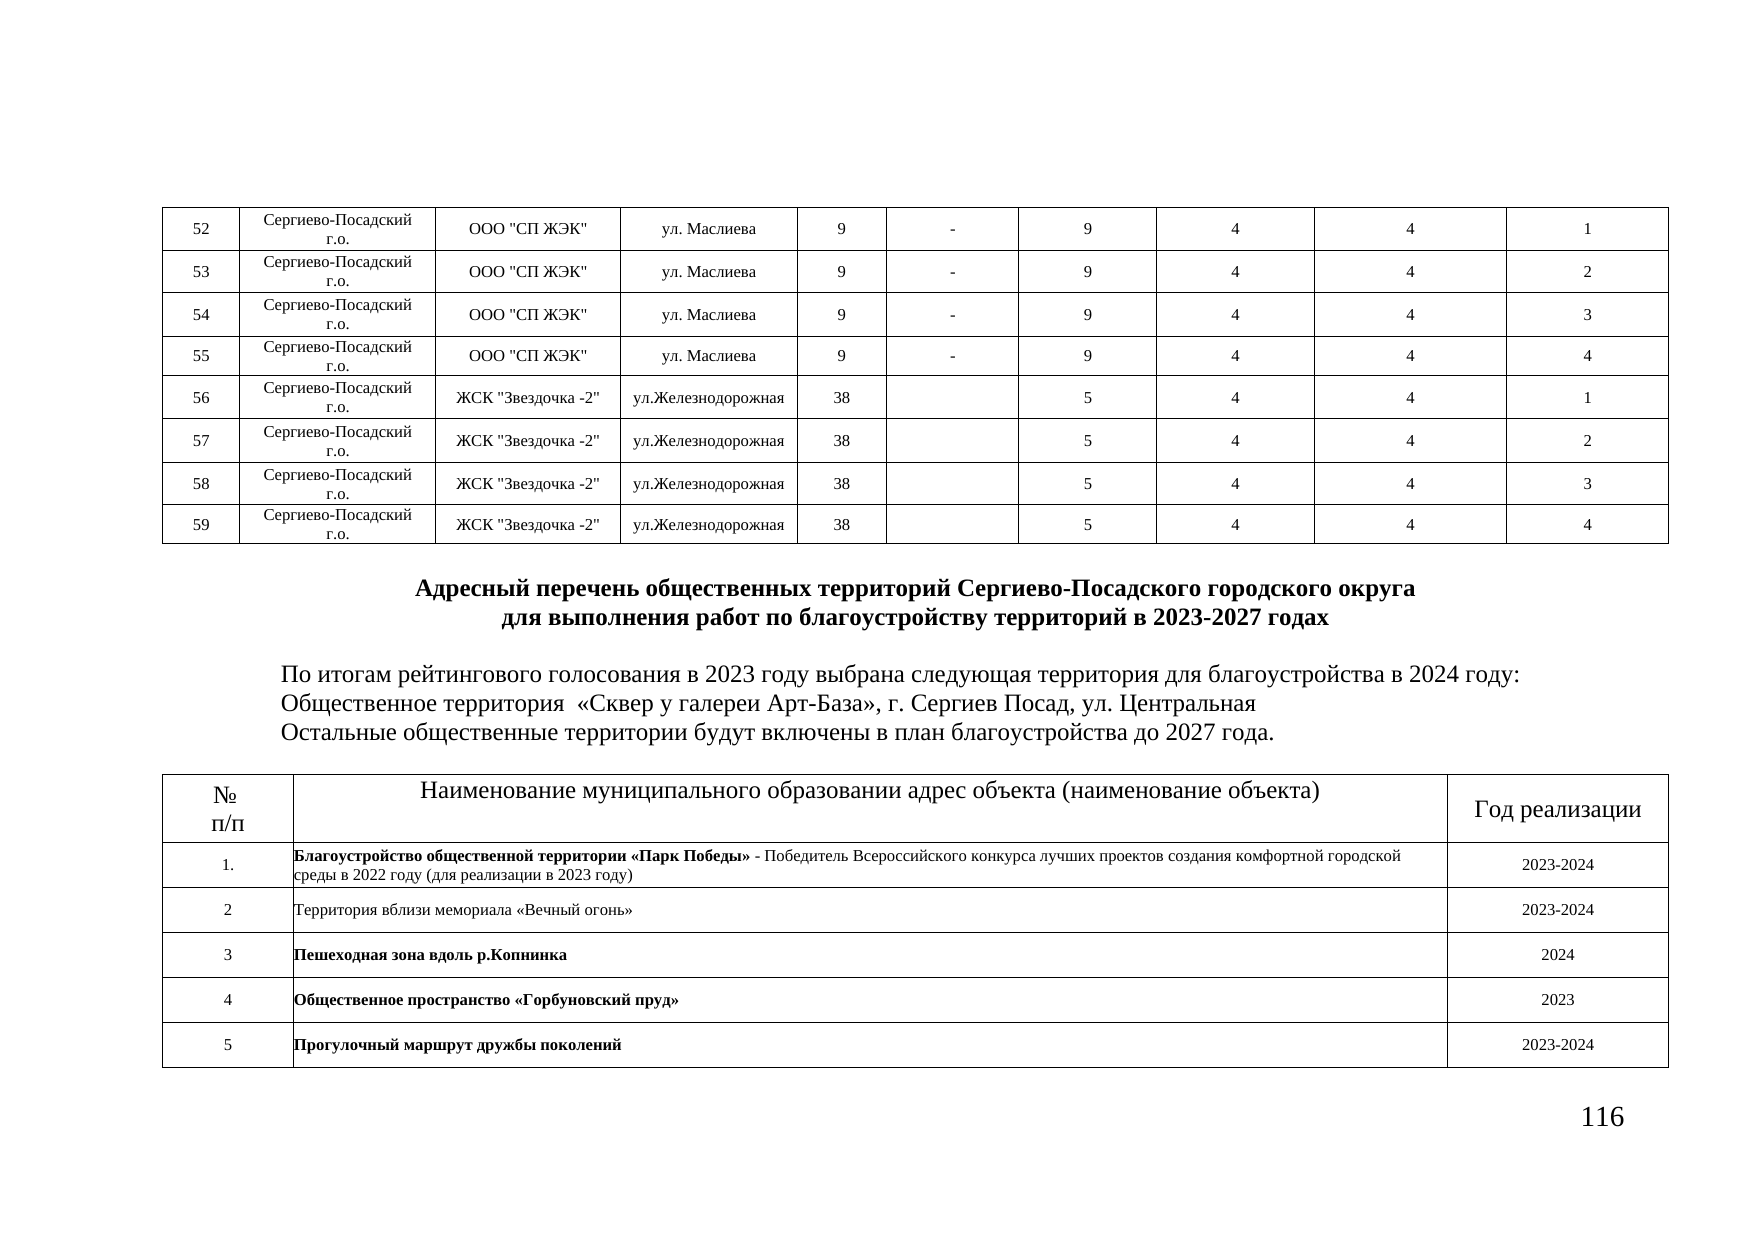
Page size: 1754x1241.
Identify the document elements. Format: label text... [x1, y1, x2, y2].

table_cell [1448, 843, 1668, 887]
text Адресный перечень общественных территорий Сергиево-Посадского городского округа [207, 573, 1624, 602]
text Общественное территория «Сквер у галереи Арт-База», г. Сергиев Посад, ул. Центральная [207, 688, 1624, 717]
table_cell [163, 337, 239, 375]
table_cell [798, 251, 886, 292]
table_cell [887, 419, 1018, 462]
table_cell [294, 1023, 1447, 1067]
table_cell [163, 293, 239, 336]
text Остальные общественные территории будут включены в план благоустройства до 2027 года. [207, 717, 1624, 746]
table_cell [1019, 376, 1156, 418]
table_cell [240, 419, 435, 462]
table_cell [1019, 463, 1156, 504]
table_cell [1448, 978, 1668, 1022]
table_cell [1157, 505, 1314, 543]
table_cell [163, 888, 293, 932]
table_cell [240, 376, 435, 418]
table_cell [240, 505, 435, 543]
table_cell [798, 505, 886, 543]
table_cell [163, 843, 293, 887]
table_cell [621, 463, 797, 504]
text По итогам рейтингового голосования в 2023 году выбрана следующая территория для благоустройства в 2024 году: [207, 659, 1624, 688]
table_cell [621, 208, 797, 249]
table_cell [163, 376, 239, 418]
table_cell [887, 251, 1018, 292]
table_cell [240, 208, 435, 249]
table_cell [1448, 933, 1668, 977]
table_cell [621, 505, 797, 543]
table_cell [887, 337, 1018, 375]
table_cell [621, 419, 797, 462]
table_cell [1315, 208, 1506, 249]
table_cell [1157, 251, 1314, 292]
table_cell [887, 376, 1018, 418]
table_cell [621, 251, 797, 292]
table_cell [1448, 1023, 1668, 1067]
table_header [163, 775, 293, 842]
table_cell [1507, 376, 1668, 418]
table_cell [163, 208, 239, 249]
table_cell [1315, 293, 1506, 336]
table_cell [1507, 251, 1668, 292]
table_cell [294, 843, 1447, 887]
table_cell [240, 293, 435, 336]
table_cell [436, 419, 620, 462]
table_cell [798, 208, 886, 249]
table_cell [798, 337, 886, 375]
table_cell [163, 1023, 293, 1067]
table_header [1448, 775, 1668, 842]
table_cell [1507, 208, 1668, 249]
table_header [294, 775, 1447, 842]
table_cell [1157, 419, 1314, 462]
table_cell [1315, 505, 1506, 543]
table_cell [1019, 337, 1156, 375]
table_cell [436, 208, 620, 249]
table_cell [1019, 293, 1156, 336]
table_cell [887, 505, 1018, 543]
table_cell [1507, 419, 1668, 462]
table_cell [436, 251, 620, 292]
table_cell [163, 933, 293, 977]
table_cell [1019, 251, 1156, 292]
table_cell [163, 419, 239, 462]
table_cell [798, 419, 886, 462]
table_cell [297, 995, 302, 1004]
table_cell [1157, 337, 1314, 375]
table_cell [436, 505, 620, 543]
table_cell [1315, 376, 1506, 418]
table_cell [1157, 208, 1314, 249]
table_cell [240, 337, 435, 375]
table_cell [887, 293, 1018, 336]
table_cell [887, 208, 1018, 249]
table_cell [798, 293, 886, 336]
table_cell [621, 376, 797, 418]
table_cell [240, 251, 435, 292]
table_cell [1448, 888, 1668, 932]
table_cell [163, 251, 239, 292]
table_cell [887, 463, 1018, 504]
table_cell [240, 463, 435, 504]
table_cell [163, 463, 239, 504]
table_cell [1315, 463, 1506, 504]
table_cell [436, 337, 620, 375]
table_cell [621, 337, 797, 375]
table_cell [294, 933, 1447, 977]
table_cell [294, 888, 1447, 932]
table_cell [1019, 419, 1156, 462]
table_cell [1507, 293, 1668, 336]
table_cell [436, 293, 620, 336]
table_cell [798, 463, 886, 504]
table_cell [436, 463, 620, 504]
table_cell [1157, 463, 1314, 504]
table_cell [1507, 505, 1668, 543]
text для выполнения работ по благоустройству территорий в 2023-2027 годах [207, 602, 1624, 631]
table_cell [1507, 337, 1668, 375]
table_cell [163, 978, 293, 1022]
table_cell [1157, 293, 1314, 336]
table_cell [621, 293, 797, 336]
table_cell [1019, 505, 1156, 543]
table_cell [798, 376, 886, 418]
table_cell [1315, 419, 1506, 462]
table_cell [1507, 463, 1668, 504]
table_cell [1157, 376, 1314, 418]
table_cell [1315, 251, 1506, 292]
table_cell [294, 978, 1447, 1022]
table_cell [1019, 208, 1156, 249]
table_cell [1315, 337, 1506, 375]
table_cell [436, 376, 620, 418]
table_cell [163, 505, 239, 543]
